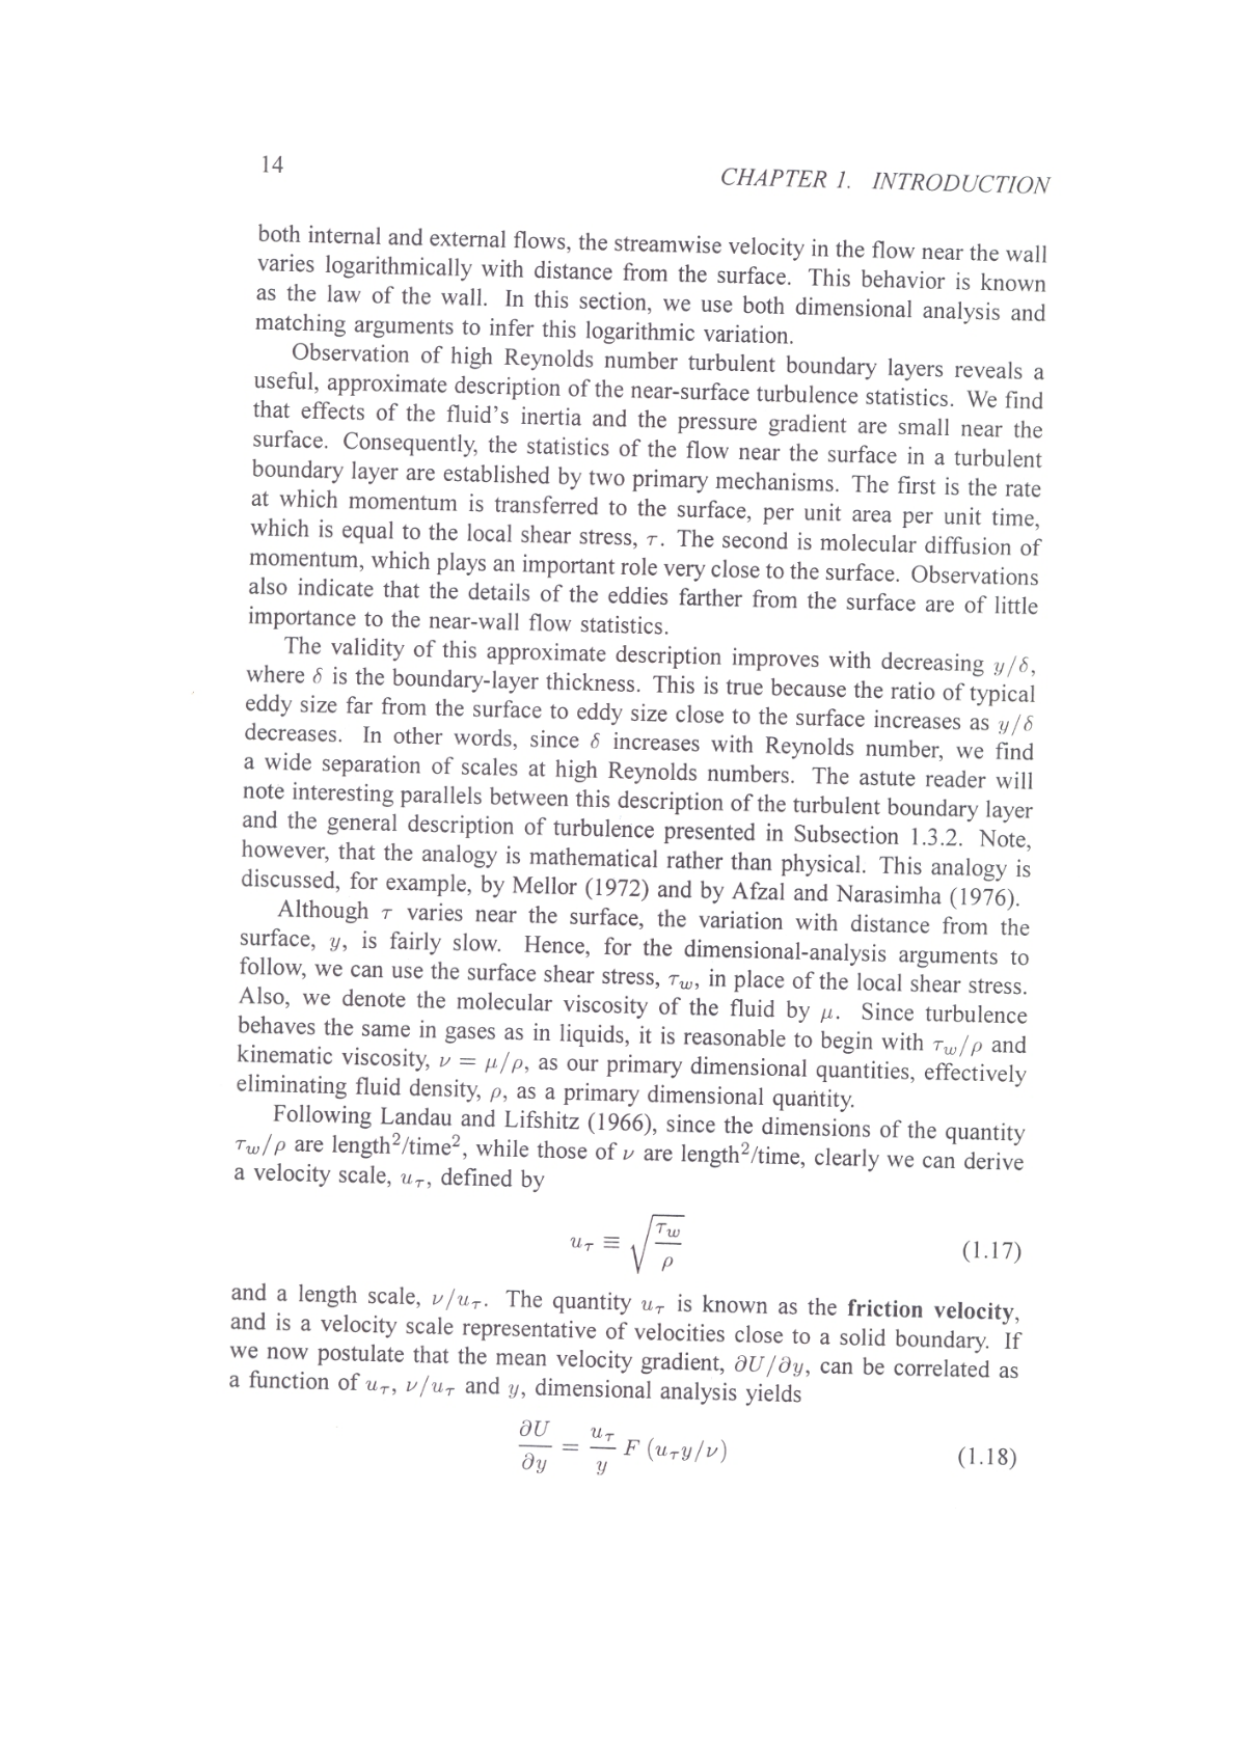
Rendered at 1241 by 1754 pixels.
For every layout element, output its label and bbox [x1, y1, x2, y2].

picture [180, 118, 1080, 1535]
